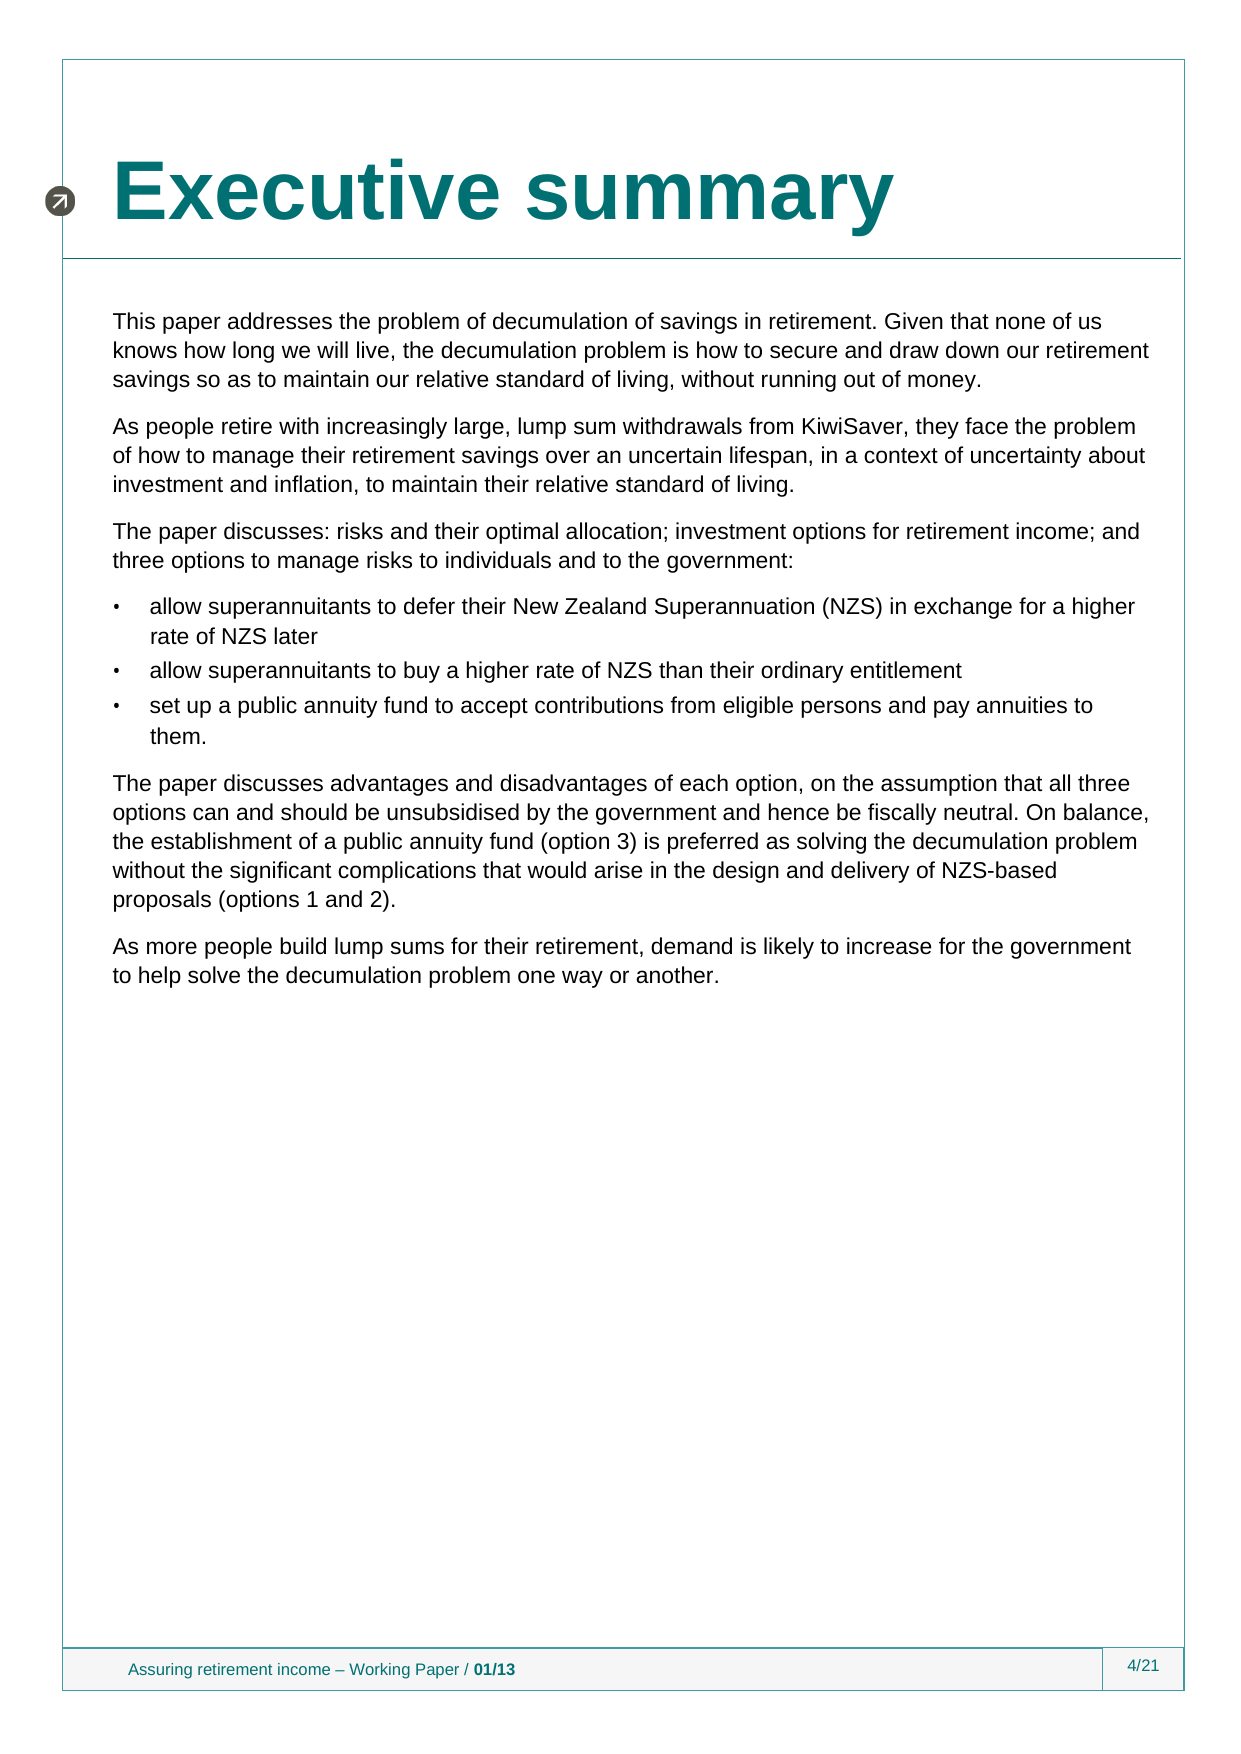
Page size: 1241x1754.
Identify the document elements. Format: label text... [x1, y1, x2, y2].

text allow superannuitants to buy a higher rate of NZS than their ordinary entitlement [112, 656, 1152, 685]
text As people retire with increasingly large, lump sum withdrawals from KiwiSaver, they face the problem of how to manage their retirement savings over an uncertain lifespan, in a context of uncertainty about investment and inflation, to maintain their relative standard of living. [112, 410, 1152, 497]
text The paper discusses: risks and their optimal allocation; investment options for retirement income; and three options to manage risks to individuals and to the government: [112, 515, 1152, 573]
text set up a public annuity fund to accept contributions from eligible persons and pay annuities to them. [112, 691, 1152, 749]
subtitle Executive summary [112, 141, 1152, 237]
text As more people build lump sums for their retirement, demand is likely to increase for the government to help solve the decumulation problem one way or another. [112, 930, 1152, 988]
text The paper discusses advantages and disadvantages of each option, on the assumption that all three options can and should be unsubsidised by the government and hence be fiscally neutral. On balance, the establishment of a public annuity fund (option 3) is preferred as solving the decumulation problem without the significant complications that would arise in the design and delivery of NZS-based proposals (options 1 and 2). [112, 767, 1152, 912]
picture [45, 186, 75, 216]
text This paper addresses the problem of decumulation of savings in retirement. Given that none of us knows how long we will live, the decumulation problem is how to secure and draw down our retirement savings so as to maintain our relative standard of living, without running out of money. [112, 305, 1152, 392]
text allow superannuitants to defer their New Zealand Superannuation (NZS) in exchange for a higher rate of NZS later [112, 591, 1152, 649]
